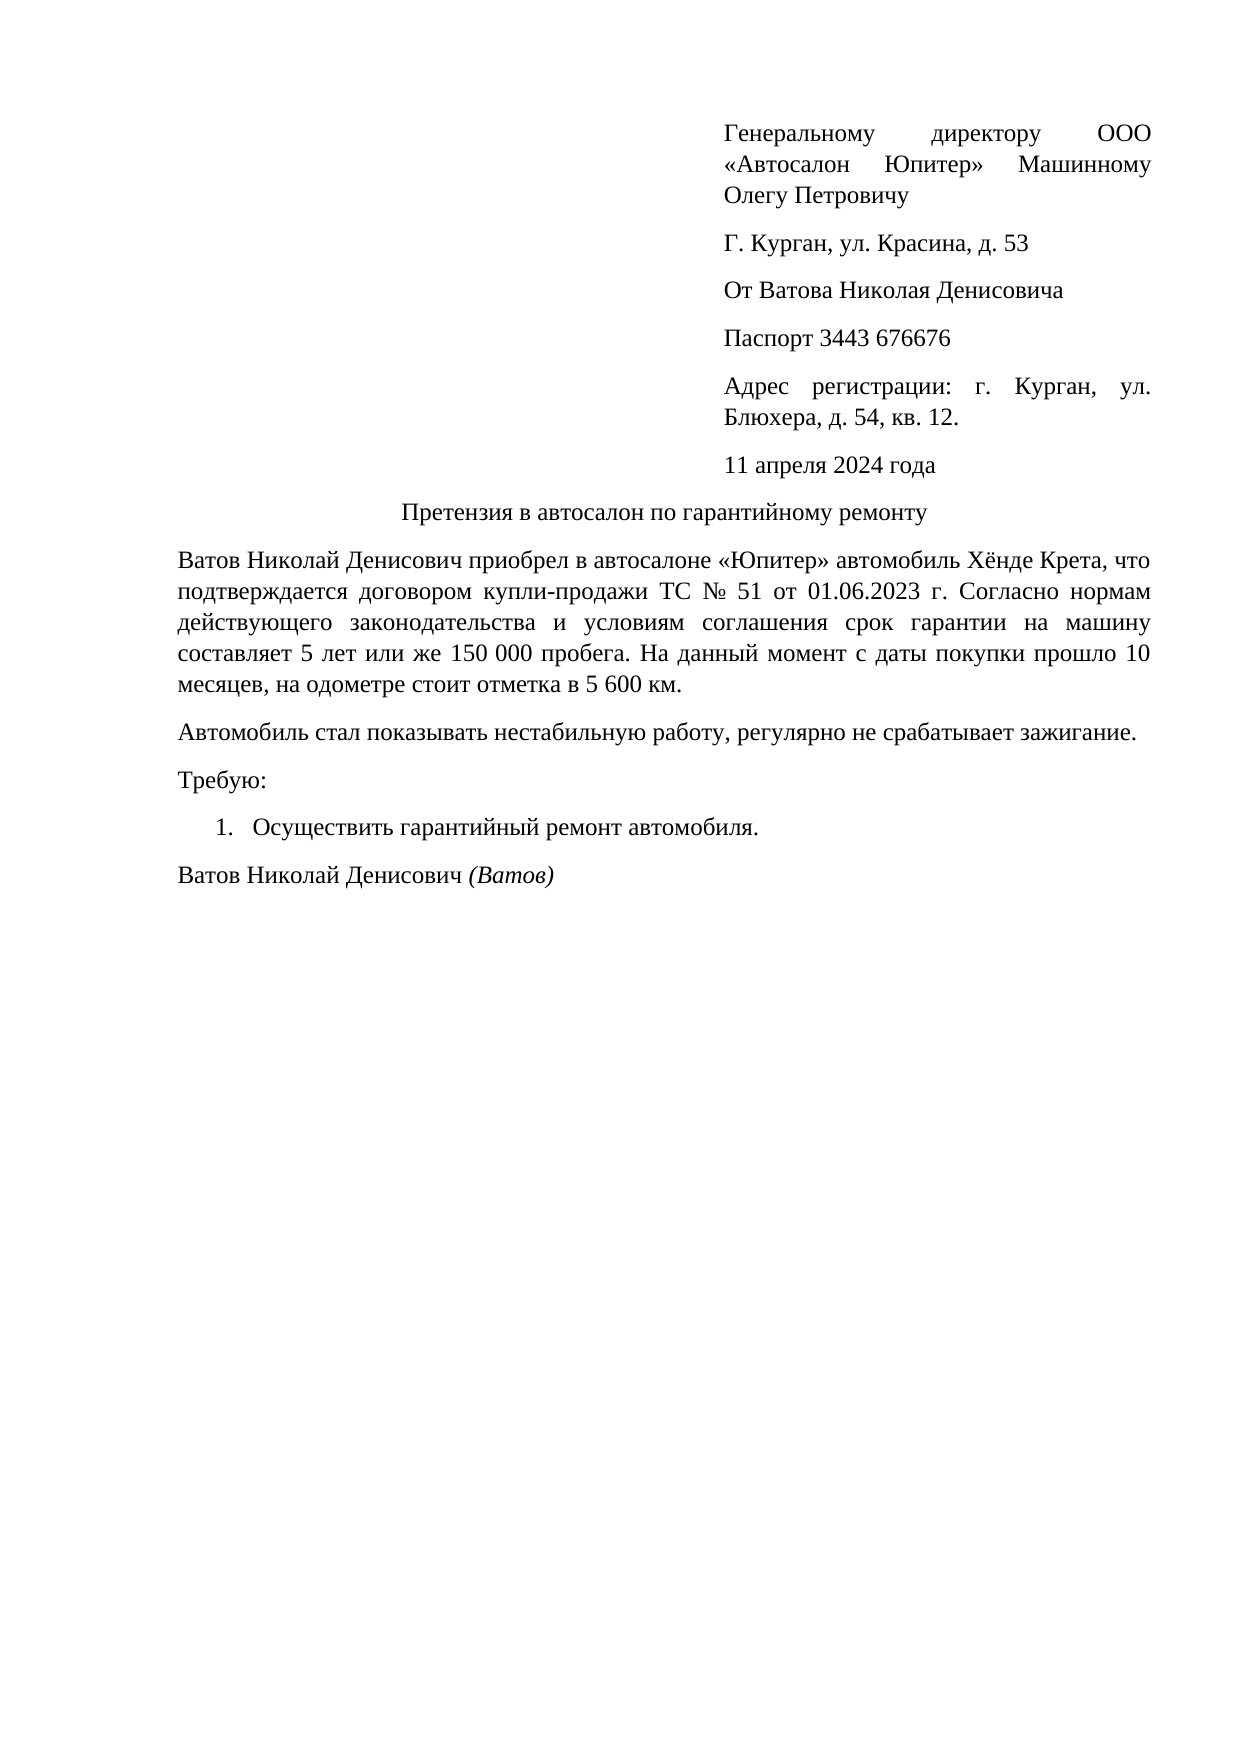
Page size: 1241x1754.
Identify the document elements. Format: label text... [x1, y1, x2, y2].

text От Ватова Николая Денисовича [723, 276, 1152, 304]
text Паспорт 3443 676676 [723, 323, 1152, 352]
text Ватов Николай Денисович (Ватов) [177, 860, 1152, 889]
text 11 апреля 2024 года [723, 450, 1152, 478]
text Претензия в автосалон по гарантийному ремонту [177, 497, 1152, 526]
text Ватов Николай Денисович приобрел в автосалоне «Юпитер» автомобиль Хёнде Крета, что подтверждается договором купли-продажи ТС № 51 от 01.06.2023 г. Согласно нормам действующего законодательства и условиям соглашения срок гарантии на машину составляет 5 лет или же 150 000 пробега. На данный момент с даты покупки прошло 10 месяцев, на одометре стоит отметка в 5 600 км. [177, 545, 1152, 698]
text Г. Курган, ул. Красина, д. 53 [723, 228, 1152, 257]
text Требую: [177, 765, 1152, 793]
list Осуществить гарантийный ремонт автомобиля. [215, 812, 1152, 841]
text Автомобиль стал показывать нестабильную работу, регулярно не срабатывает зажигание. [177, 717, 1152, 746]
text Адрес регистрации: г. Курган, ул. Блюхера, д. 54, кв. 12. [723, 371, 1152, 431]
text Генеральному директору ООО «Автосалон Юпитер» Машинному Олегу Петровичу [723, 118, 1152, 209]
